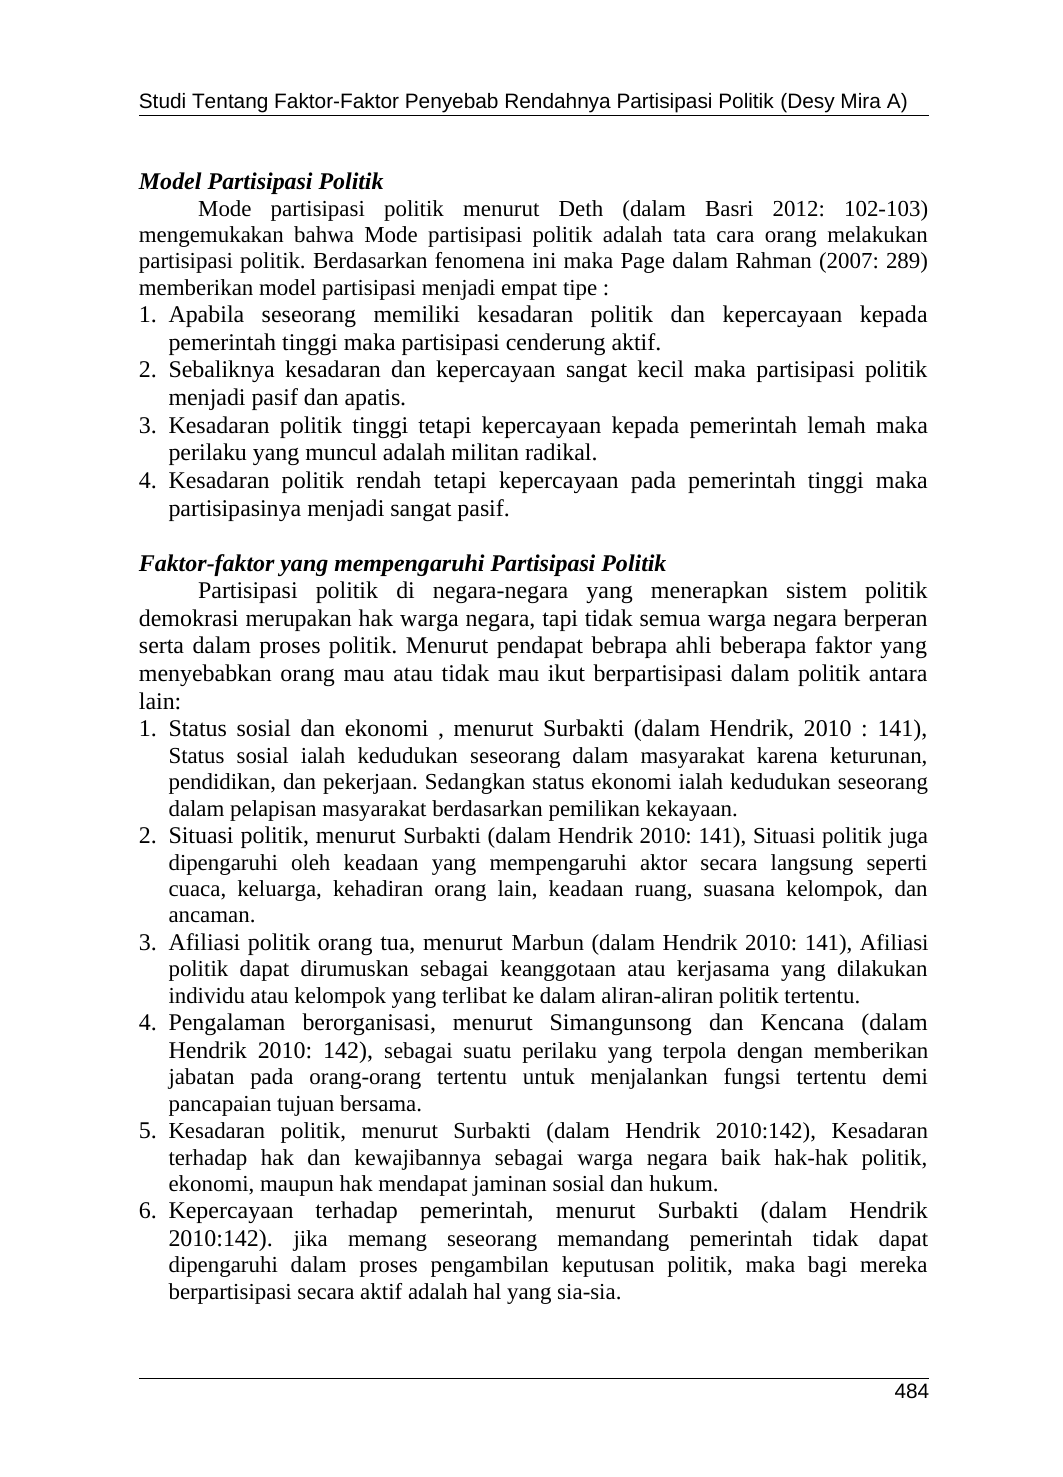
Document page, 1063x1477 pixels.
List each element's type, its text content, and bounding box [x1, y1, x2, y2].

list Mode partisipasi politik menurut Deth (dalam Basri 2012: 102-103) mengemukakan bahwa Mode partisipasi politik adalah tata cara orang melakukan partisipasi politik. Berdasarkan fenomena ini maka Page dalam Rahman (2007: 289) memberikan model partisipasi menjadi empat tipe : [139, 195, 929, 300]
list Kesadaran politik, menurut Surbakti (dalam Hendrik 2010:142), Kesadaran terhadap hak dan kewajibannya sebagai warga negara baik hak-hak politik, ekonomi, maupun hak mendapat jaminan sosial dan hukum. [139, 1116, 929, 1196]
list Sebaliknya kesadaran dan kepercayaan sangat kecil maka partisipasi politik menjadi pasif dan apatis. [139, 356, 929, 411]
list Pengalaman berorganisasi, menurut Simangunsong dan Kencana (dalam Hendrik 2010: 142), sebagai suatu perilaku yang terpola dengan memberikan jabatan pada orang-orang tertentu untuk menjalankan fungsi tertentu demi pancapaian tujuan bersama. [139, 1008, 929, 1116]
list Kepercayaan terhadap pemerintah, menurut Surbakti (dalam Hendrik 2010:142). jika memang seseorang memandang pemerintah tidak dapat dipengaruhi dalam proses pengambilan keputusan politik, maka bagi mereka berpartisipasi secara aktif adalah hal yang sia-sia. [139, 1196, 929, 1304]
text Model Partisipasi Politik [139, 167, 929, 195]
list Situasi politik, menurut Surbakti (dalam Hendrik 2010: 141), Situasi politik juga dipengaruhi oleh keadaan yang mempengaruhi aktor secara langsung seperti cuaca, keluarga, kehadiran orang lain, keadaan ruang, suasana kelompok, dan ancaman. [139, 821, 929, 928]
list Apabila seseorang memiliki kesadaran politik dan kepercayaan kepada pemerintah tinggi maka partisipasi cenderung aktif. [139, 300, 929, 356]
list Kesadaran politik rendah tetapi kepercayaan pada pemerintah tinggi maka partisipasinya menjadi sangat pasif. [139, 466, 929, 521]
list Afiliasi politik orang tua, menurut Marbun (dalam Hendrik 2010: 141), Afiliasi politik dapat dirumuskan sebagai keanggotaan atau kerjasama yang dilakukan individu atau kelompok yang terlibat ke dalam aliran-aliran politik tertentu. [139, 928, 929, 1008]
list Kesadaran politik tinggi tetapi kepercayaan kepada pemerintah lemah maka perilaku yang muncul adalah militan radikal. [139, 411, 929, 466]
text Faktor-faktor yang mempengaruhi Partisipasi Politik [139, 549, 929, 576]
list Status sosial dan ekonomi , menurut Surbakti (dalam Hendrik, 2010 : 141), Status sosial ialah kedudukan seseorang dalam masyarakat karena keturunan, pendidikan, dan pekerjaan. Sedangkan status ekonomi ialah kedudukan seseorang dalam pelapisan masyarakat berdasarkan pemilikan kekayaan. [139, 714, 929, 821]
text Partisipasi politik di negara-negara yang menerapkan sistem politik demokrasi merupakan hak warga negara, tapi tidak semua warga negara berperan serta dalam proses politik. Menurut pendapat bebrapa ahli beberapa faktor yang menyebabkan orang mau atau tidak mau ikut berpartisipasi dalam politik antara lain: [139, 576, 929, 714]
